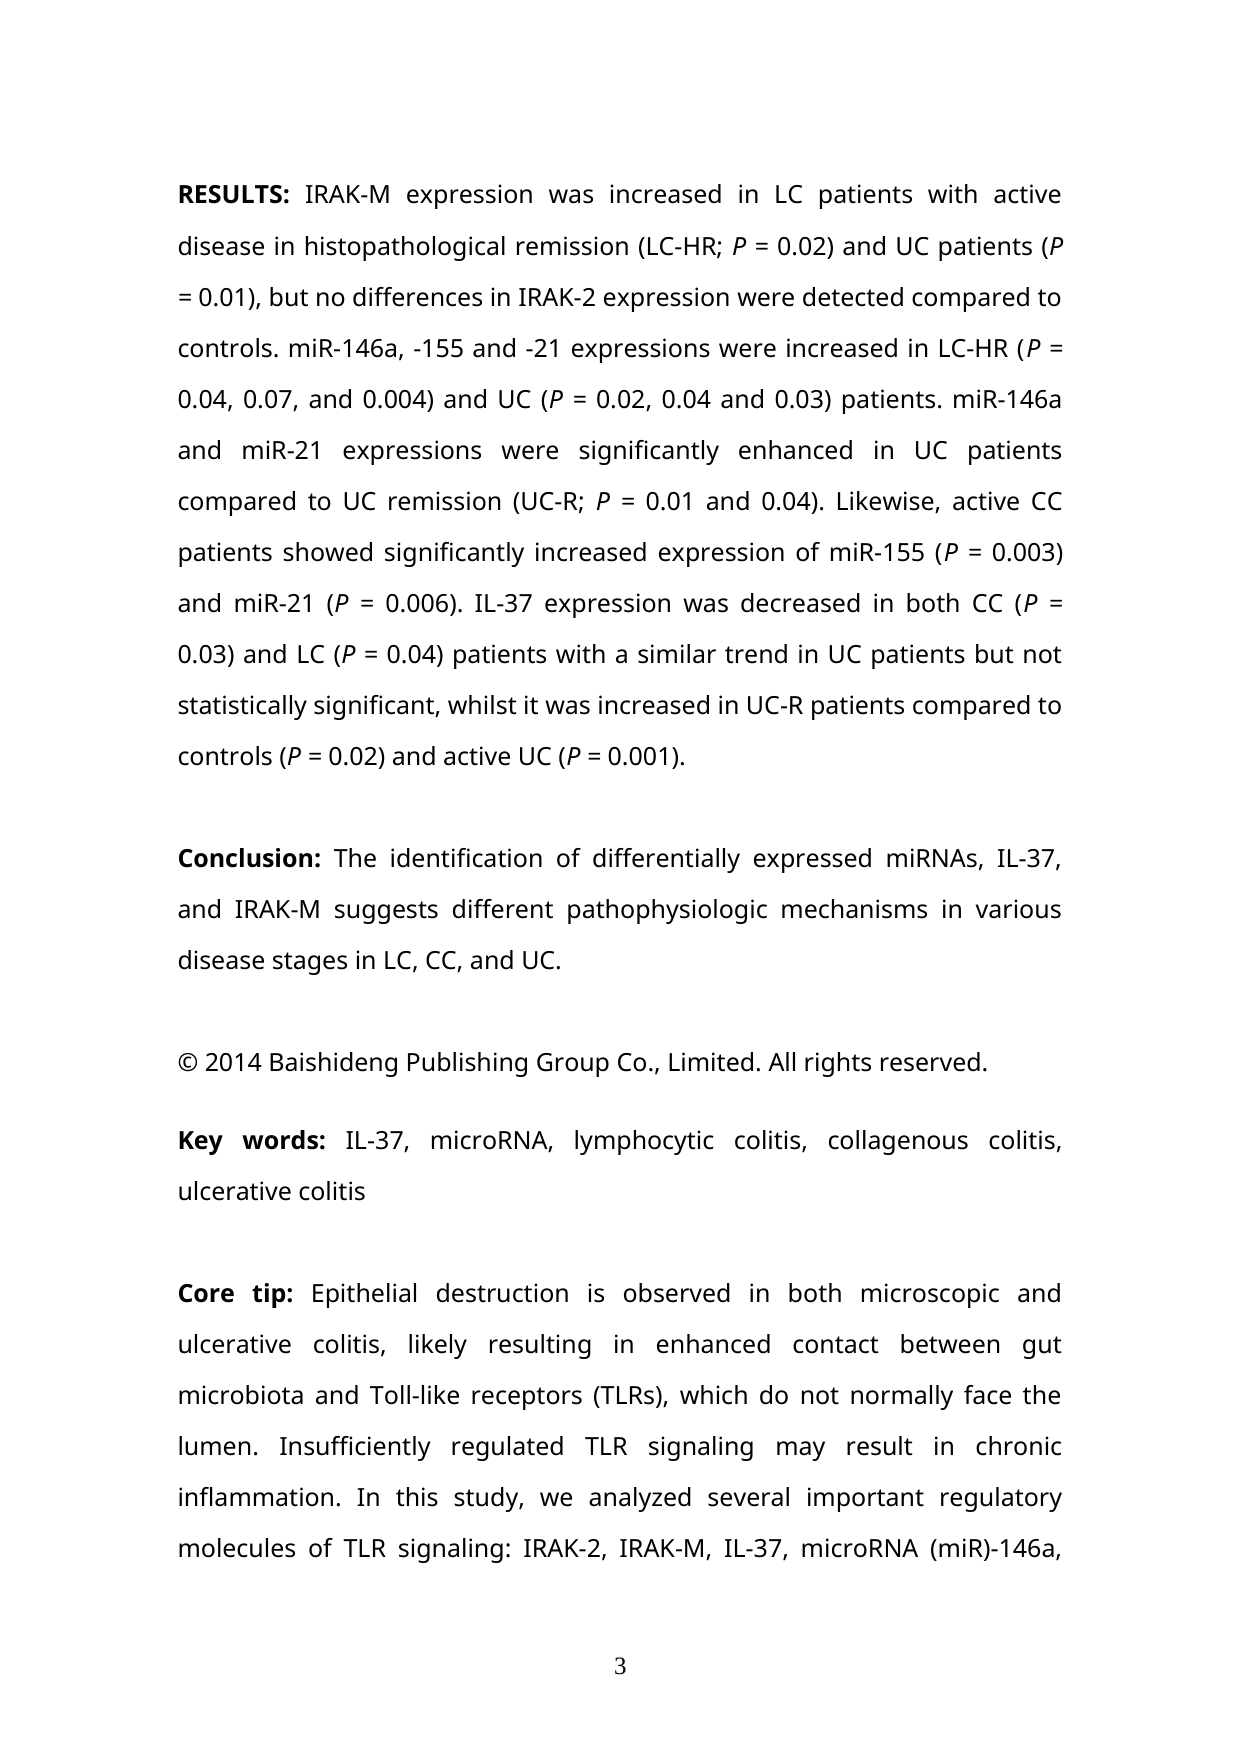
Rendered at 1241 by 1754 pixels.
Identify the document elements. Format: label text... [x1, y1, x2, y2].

text Conclusion: The identification of differentially expressed miRNAs, IL-37, and IRAK-M suggests different pathophysiologic mechanisms in various disease stages in LC, CC, and UC. [177, 841, 1063, 977]
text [177, 1276, 1063, 1565]
text Key words: IL-37, microRNA, lymphocytic colitis, collagenous colitis, ulcerative colitis [177, 1123, 1063, 1208]
text Results: IRAK-M expression was increased in LC patients with active disease in histopathological remission (LC-HR; p = 0.02) and UC patients (p = 0.01), but no differences in IRAK-2 expression were detected compared to controls. miR-146a, -155 and -21 expressions were increased in LC-HR (p = 0.04, 0.07, and 0.004) and UC (p = 0.02, 0.04 and 0.03) patients. miR-146a and miR-21 expressions were significantly enhanced in UC patients compared to UC remission (UC-R; p = 0.01 and 0.04). Likewise, active CC patients showed significantly increased expression of miR-155 (p = 0.003) and miR-21 (p = 0.006). IL-37 expression was decreased in both CC (p = 0.03) and LC (p = 0.04) patients with a similar trend in UC patients but not statistically significant, whilst it was increased in UC-R patients compared to controls (p = 0.02) and active UC (p = 0.001). [177, 177, 1063, 773]
text © 2014 Baishideng Publishing Group Co., Limited. All rights reserved. [177, 1045, 1063, 1079]
